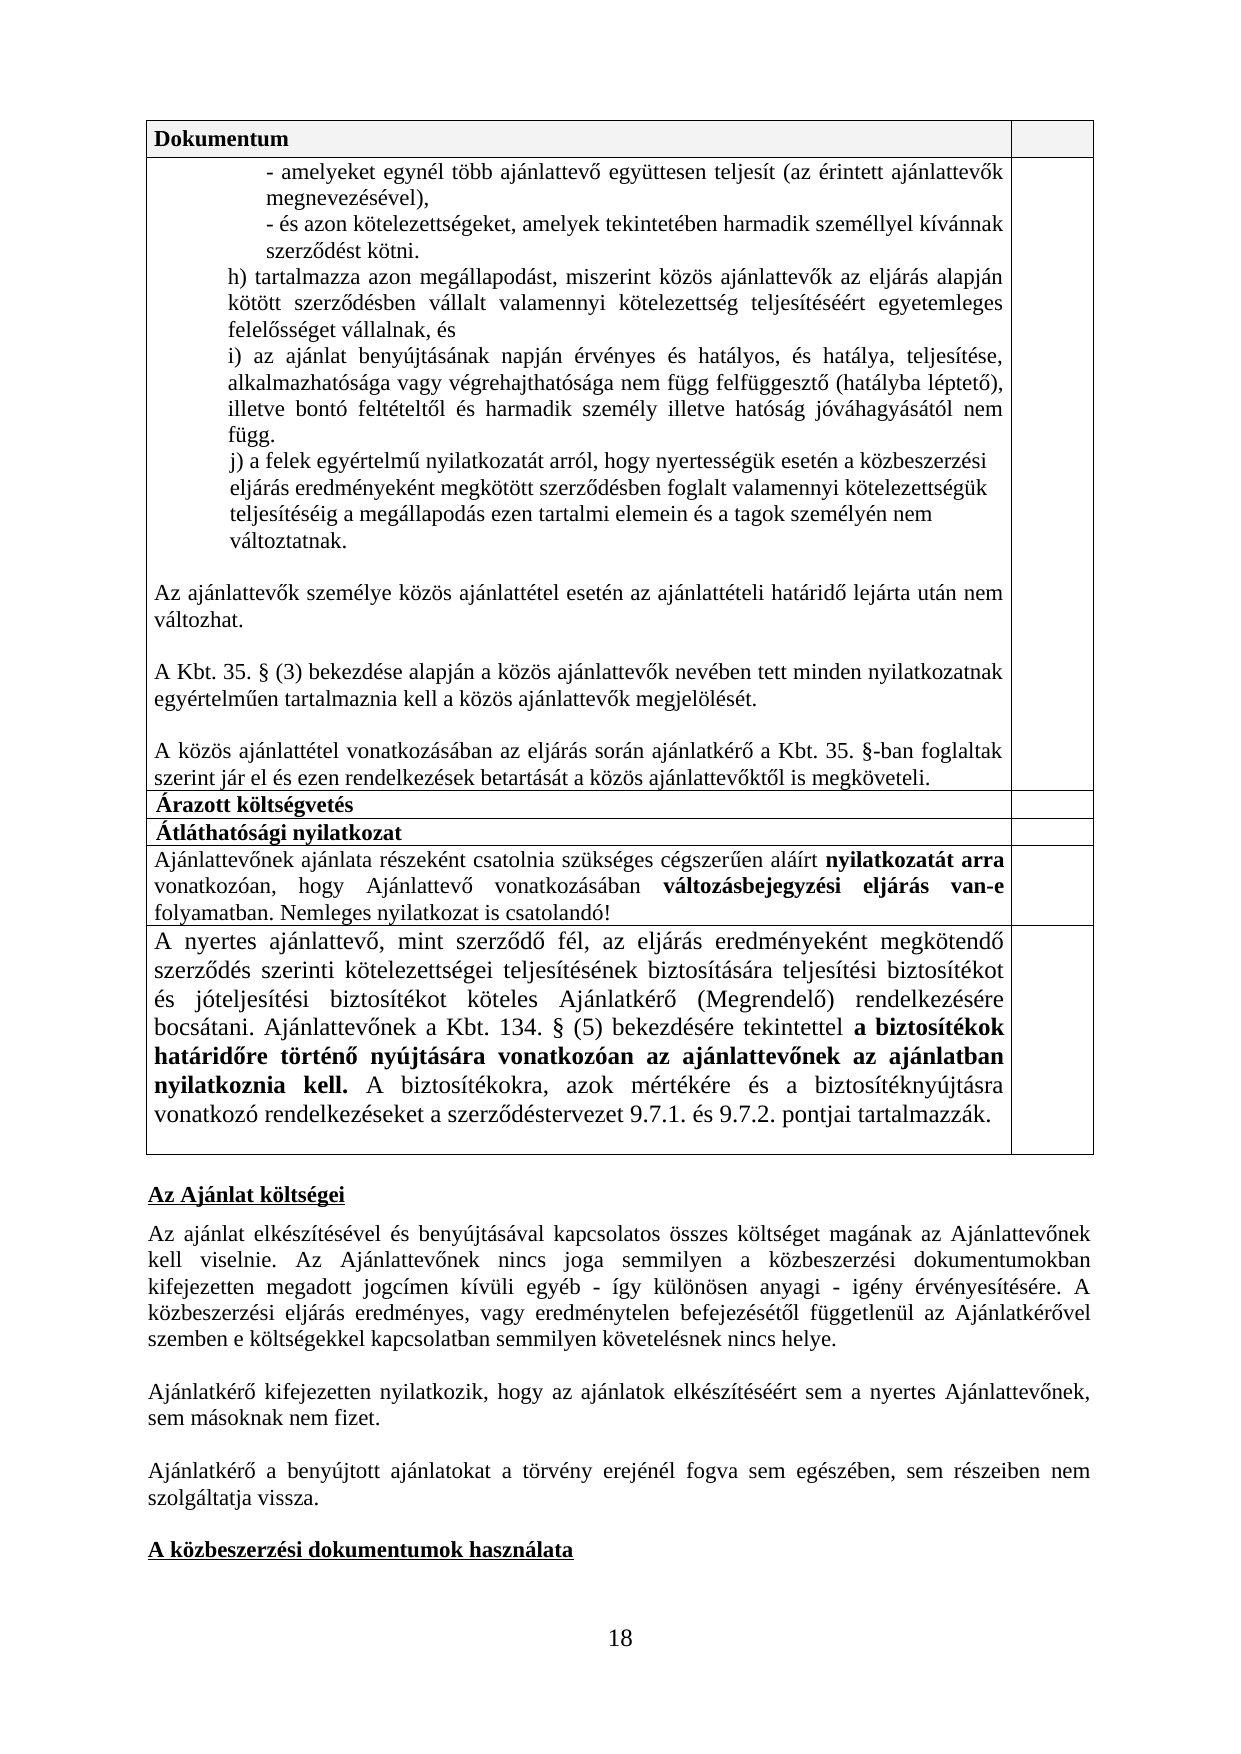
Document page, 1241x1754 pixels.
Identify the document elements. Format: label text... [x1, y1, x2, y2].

text Az ajánlat elkészítésével és benyújtásával kapcsolatos összes költséget magának az Ajánlattevőnek kell viselnie. Az Ajánlattevőnek nincs joga semmilyen a közbeszerzési dokumentumokban kifejezetten megadott jogcímen kívüli egyéb - így különösen anyagi - igény érvényesítésére. A közbeszerzési eljárás eredményes, vagy eredménytelen befejezésétől függetlenül az Ajánlatkérővel szemben e költségekkel kapcsolatban semmilyen követelésnek nincs helye. [148, 1220, 1092, 1352]
table_header Dokumentum [147, 121, 1011, 157]
table_cell A nyertes ajánlattevő, mint szerződő fél, az eljárás eredményeként megkötendő szerződés szerinti kötelezettségei teljesítésének biztosítására teljesítési biztosítékot és jóteljesítési biztosítékot köteles Ajánlatkérő (Megrendelő) rendelkezésére bocsátani. Ajánlattevőnek a Kbt. 134. § (5) bekezdésére tekintettel a biztosítékok határidőre történő nyújtására vonatkozóan az ajánlattevőnek az ajánlatban nyilatkoznia kell. A biztosítékokra, azok mértékére és a biztosítéknyújtásra vonatkozó rendelkezéseket a szerződéstervezet 9.7.1. és 9.7.2. pontjai tartalmazzák. [147, 926, 1011, 1154]
table_cell [1012, 791, 1093, 818]
table_header [1012, 121, 1093, 157]
table_cell [1012, 846, 1093, 925]
table_cell Árazott költségvetés [147, 791, 1011, 818]
table_cell [1012, 926, 1093, 1154]
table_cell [147, 158, 1011, 790]
text Az Ajánlat költségei [148, 1181, 1092, 1207]
table_cell Átláthatósági nyilatkozat [147, 819, 1011, 845]
table_cell [1012, 819, 1093, 845]
text A közbeszerzési dokumentumok használata [148, 1536, 1092, 1563]
table_cell [1012, 158, 1093, 790]
text Ajánlatkérő kifejezetten nyilatkozik, hogy az ajánlatok elkészítéséért sem a nyertes Ajánlattevőnek, sem másoknak nem fizet. [148, 1378, 1092, 1431]
table_cell Ajánlattevőnek ajánlata részeként csatolnia szükséges cégszerűen aláírt nyilatkozatát arra vonatkozóan, hogy Ajánlattevő vonatkozásában változásbejegyzési eljárás van-e folyamatban. Nemleges nyilatkozat is csatolandó! [147, 846, 1011, 925]
text Ajánlatkérő a benyújtott ajánlatokat a törvény erejénél fogva sem egészében, sem részeiben nem szolgáltatja vissza. [148, 1457, 1092, 1510]
